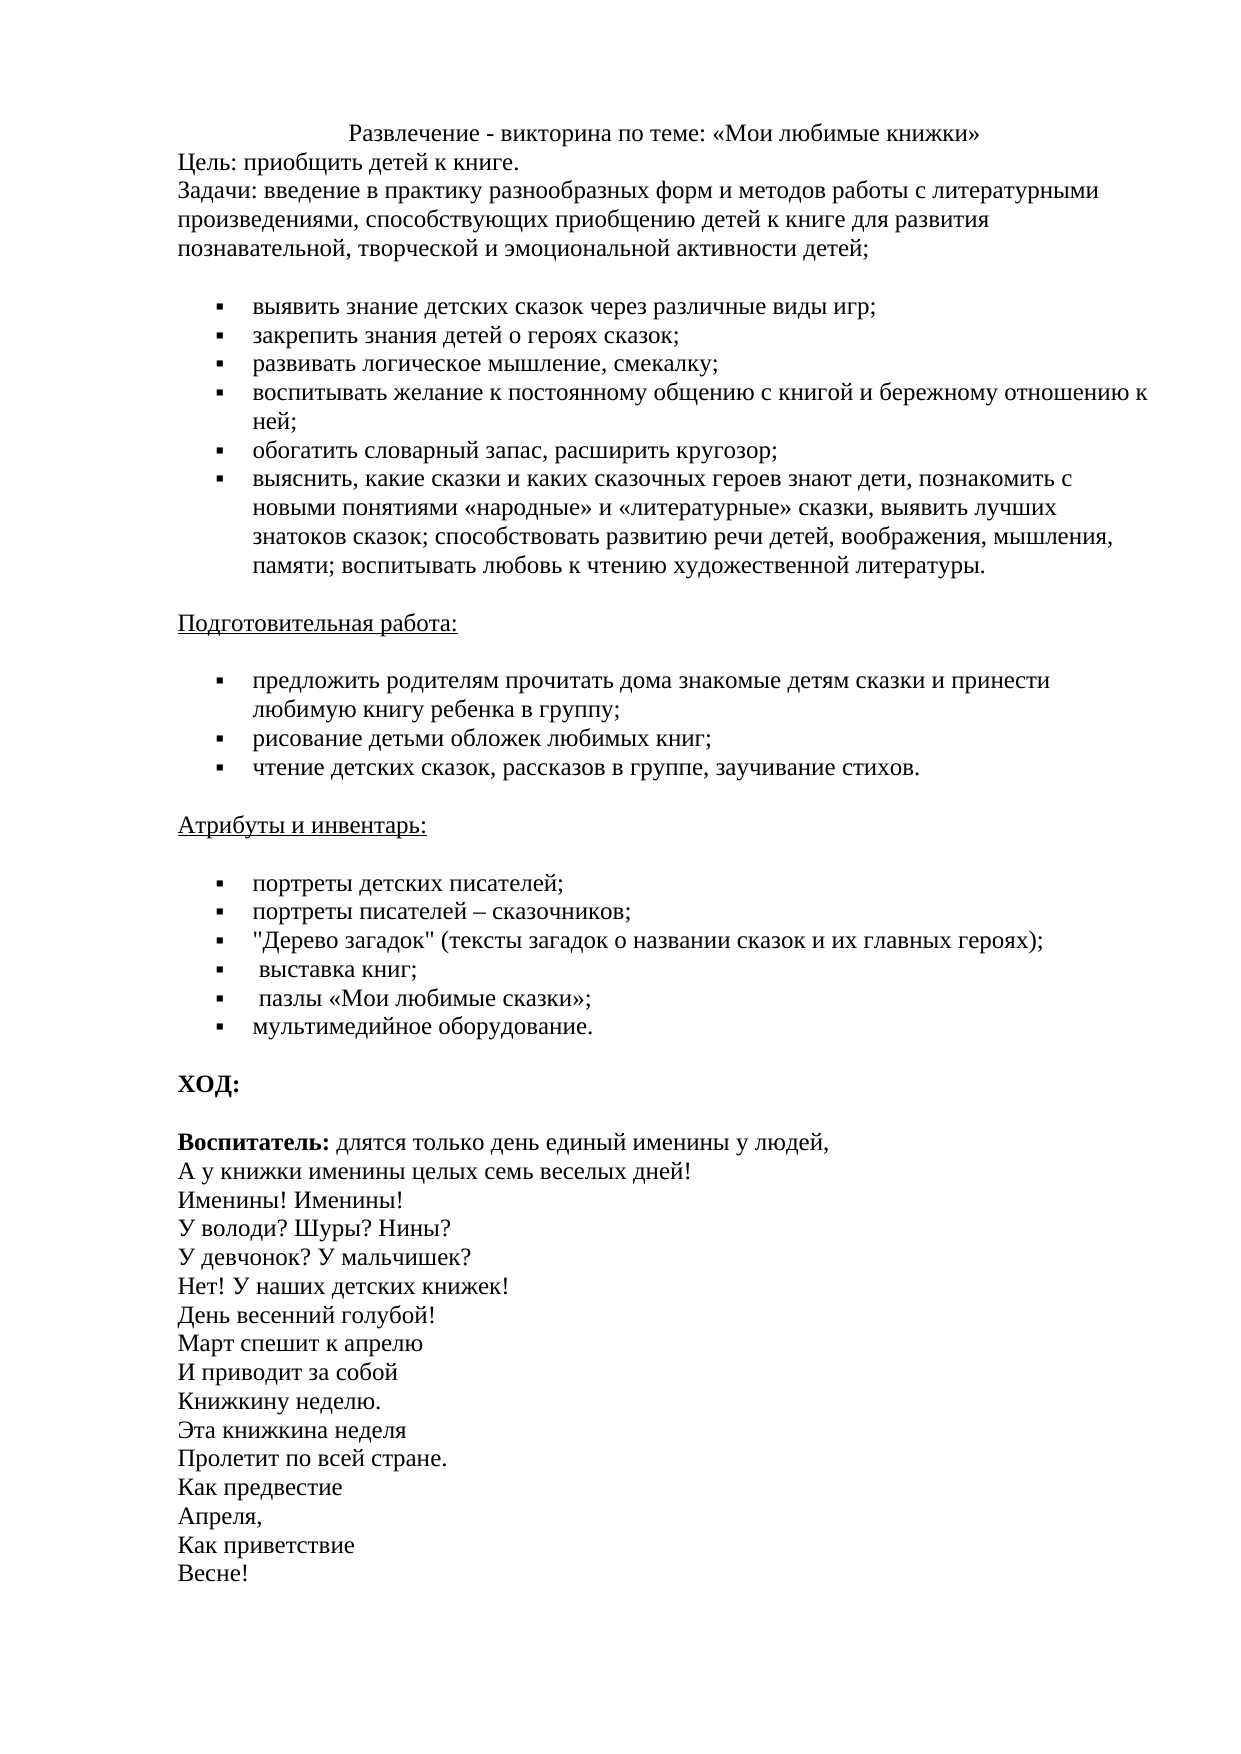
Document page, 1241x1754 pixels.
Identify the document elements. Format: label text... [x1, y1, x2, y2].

text Как предвестие [177, 1472, 1152, 1501]
list "Дерево загадок" (тексты загадок о названии сказок и их главных героях); [215, 925, 1152, 954]
text Нет! У наших детских книжек! [177, 1271, 1152, 1300]
list чтение детских сказок, рассказов в группе, заучивание стихов. [215, 752, 1152, 781]
list портреты писателей – сказочников; [215, 896, 1152, 925]
text Эта книжкина неделя [177, 1415, 1152, 1443]
text Именины! Именины! [177, 1185, 1152, 1213]
list выставка книг; [215, 954, 1152, 983]
text Развлечение - викторина по теме: «Мои любимые книжки» [177, 118, 1152, 147]
text Март спешит к апрелю [177, 1328, 1152, 1357]
list выявить знание детских сказок через различные виды игр; [215, 291, 1152, 320]
text У девчонок? У мальчишек? [177, 1242, 1152, 1271]
text Весне! [177, 1558, 1152, 1587]
text Атрибуты и инвентарь: [177, 810, 1152, 838]
list мультимедийное оборудование. [215, 1011, 1152, 1040]
text Цель: приобщить детей к книге. [177, 147, 1152, 176]
text Воспитатель: длятся только день единый именины у людей, [177, 1127, 1152, 1156]
list предложить родителям прочитать дома знакомые детям сказки и принести любимую книгу ребенка в группу; [215, 666, 1152, 723]
text Апреля, [177, 1501, 1152, 1530]
text Подготовительная работа: [177, 608, 1152, 636]
list рисование детьми обложек любимых книг; [215, 723, 1152, 752]
list развивать логическое мышление, смекалку; [215, 348, 1152, 377]
list портреты детских писателей; [215, 868, 1152, 896]
text Как приветствие [177, 1530, 1152, 1558]
text И приводит за собой [177, 1357, 1152, 1386]
text Пролетит по всей стране. [177, 1443, 1152, 1472]
list пазлы «Мои любимые сказки»; [215, 983, 1152, 1011]
text А у книжки именины целых семь веселых дней! [177, 1156, 1152, 1185]
list воспитывать желание к постоянному общению с книгой и бережному отношению к ней; [215, 377, 1152, 435]
text ХОД: [177, 1069, 1152, 1098]
text День весенний голубой! [177, 1300, 1152, 1328]
list выяснить, какие сказки и каких сказочных героев знают дети, познакомить с новыми понятиями «народные» и «литературные» сказки, выявить лучших знатоков сказок; способствовать развитию речи детей, воображения, мышления, памяти; воспитывать любовь к чтению художественной литературы. [215, 463, 1152, 578]
text Задачи: введение в практику разнообразных форм и методов работы с литературными произведениями, способствующих приобщению детей к книге для развития познавательной, творческой и эмоциональной активности детей; [177, 176, 1152, 262]
list закрепить знания детей о героях сказок; [215, 320, 1152, 348]
list обогатить словарный запас, расширить кругозор; [215, 435, 1152, 463]
text У володи? Шуры? Нины? [177, 1213, 1152, 1242]
text Книжкину неделю. [177, 1386, 1152, 1415]
